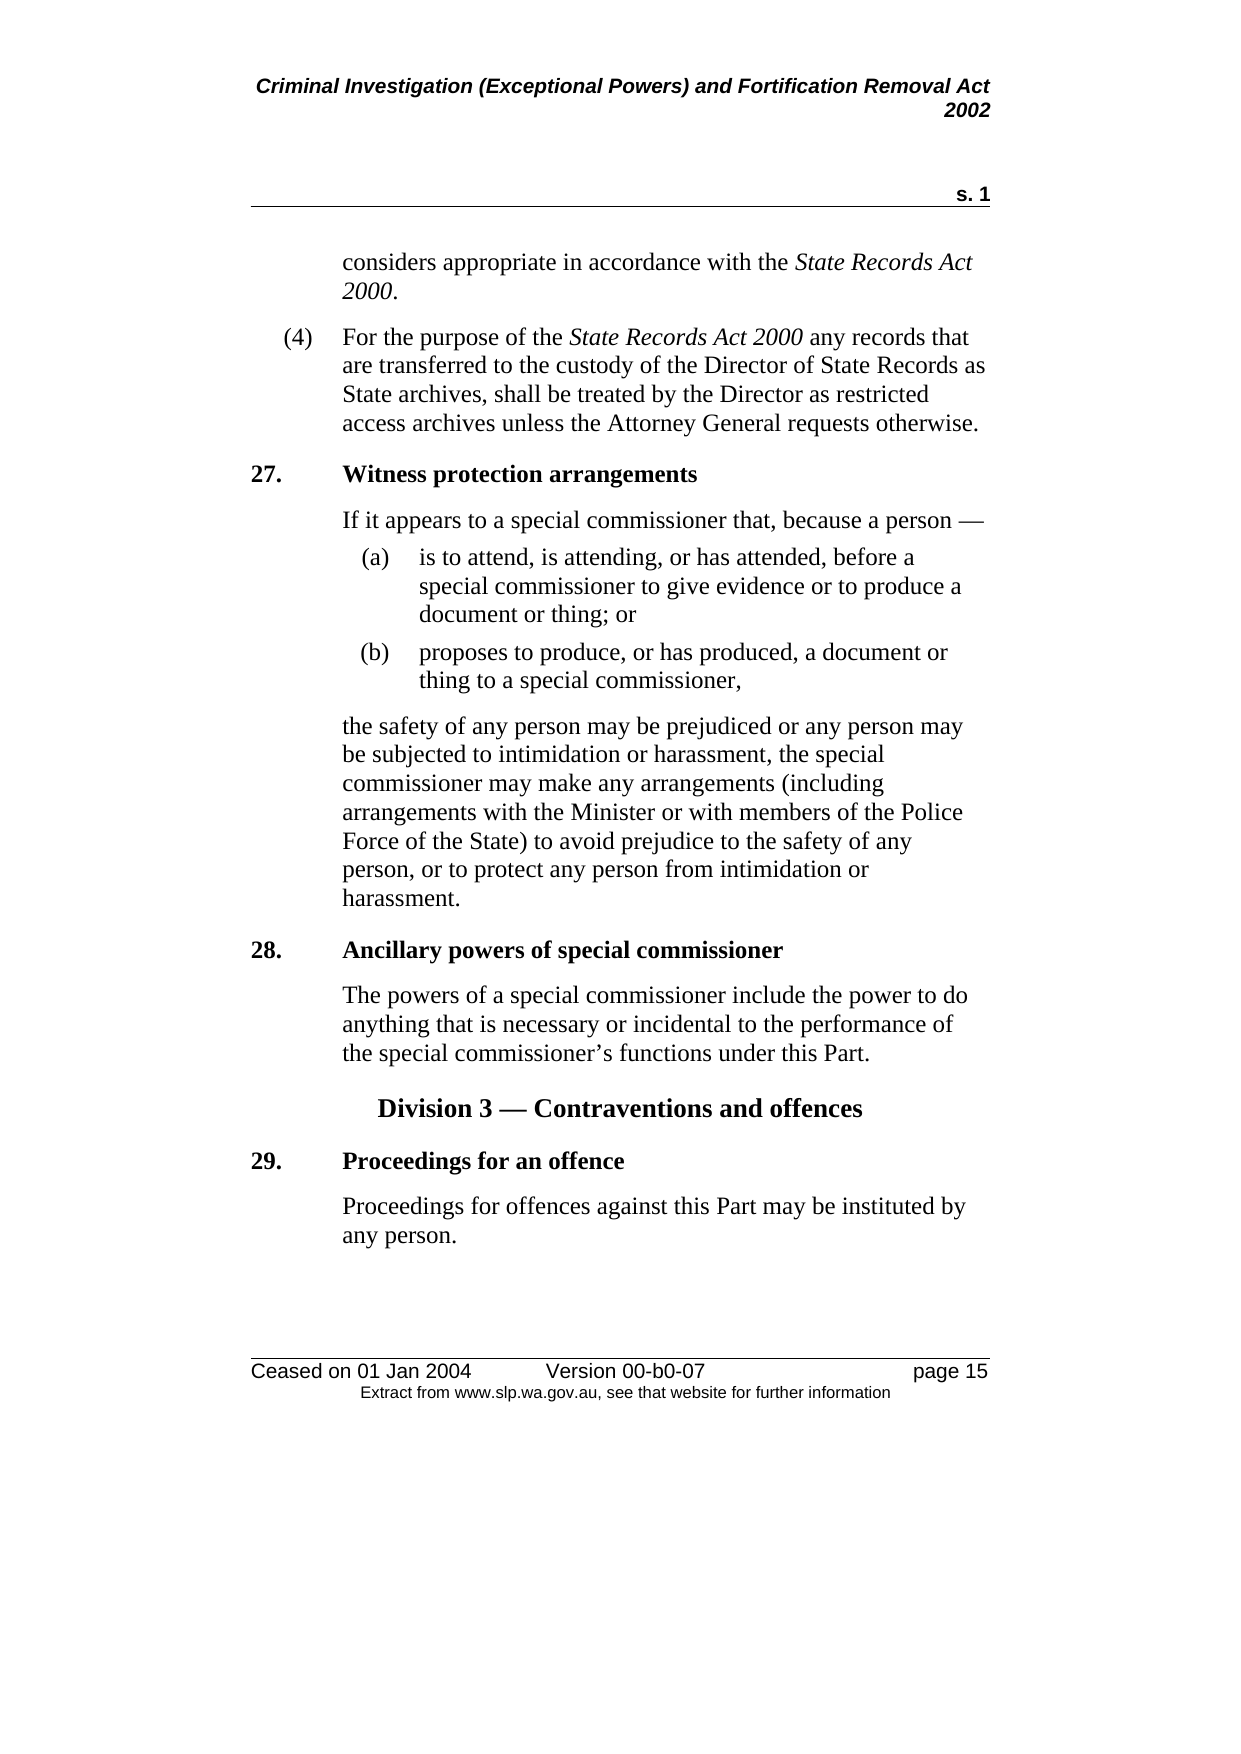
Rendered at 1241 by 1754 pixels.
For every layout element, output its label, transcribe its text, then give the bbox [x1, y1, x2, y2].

subtitle Division 3 — Contraventions and offences [251, 1092, 990, 1123]
text the safety of any person may be prejudiced or any person may be subjected to intimidation or harassment, the special commissioner may make any arrangements (including arrangements with the Minister or with members of the Police Force of the State) to avoid prejudice to the safety of any person, or to protect any person from intimidation or harassment. [251, 711, 990, 912]
subtitle 29. Proceedings for an offence [251, 1146, 990, 1174]
text (a) is to attend, is attending, or has attended, before a special commissioner to give evidence or to produce a document or thing; or [251, 542, 990, 628]
text (4) For the purpose of the State Records Act 2000 any records that are transferred to the custody of the Director of State Records as State archives, shall be treated by the Director as restricted access archives unless the Attorney General requests otherwise. [251, 322, 990, 437]
text Proceedings for offences against this Part may be instituted by any person. [251, 1191, 990, 1249]
text The powers of a special commissioner include the power to do anything that is necessary or incidental to the performance of the special commissioner’s functions under this Part. [251, 980, 990, 1067]
subtitle 27. Witness protection arrangements [251, 459, 990, 488]
text If it appears to a special commissioner that, because a person — [251, 505, 990, 534]
text (b) proposes to produce, or has produced, a document or thing to a special commissioner, [251, 637, 990, 694]
subtitle 28. Ancillary powers of special commissioner [251, 935, 990, 964]
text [251, 247, 990, 305]
